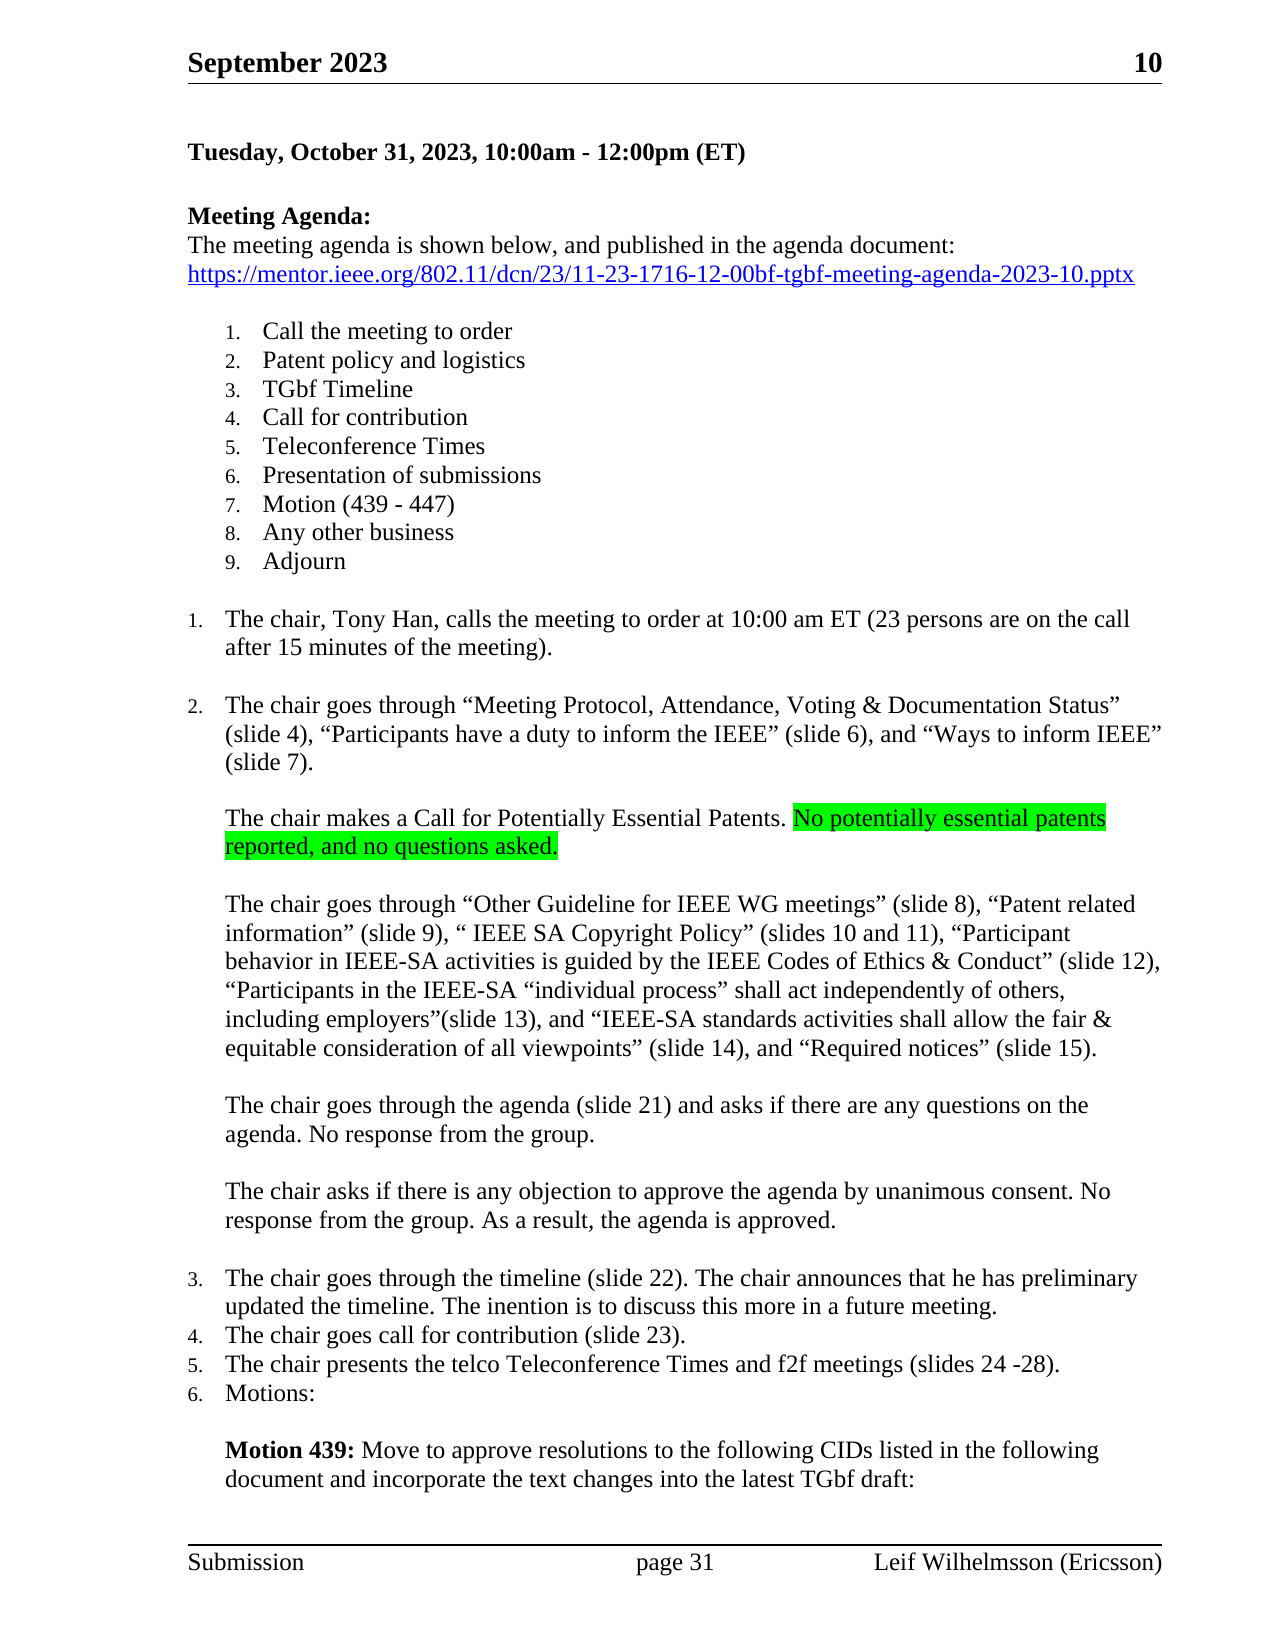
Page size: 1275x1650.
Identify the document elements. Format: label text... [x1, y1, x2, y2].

list Teleconference Times [225, 431, 1162, 460]
text The chair goes through the agenda (slide 21) and asks if there are any questions on the agenda. No response from the group. [225, 1090, 1162, 1148]
list The chair goes through the timeline (slide 22). The chair announces that he has preliminary updated the timeline. The inention is to discuss this more in a future meeting. [187, 1263, 1162, 1320]
text The chair makes a Call for Potentially Essential Patents. No potentially essential patents reported, and no questions asked. [225, 803, 1162, 860]
list Patent policy and logistics [225, 345, 1162, 374]
list TGbf Timeline [225, 374, 1162, 402]
text The chair goes through “Other Guideline for IEEE WG meetings” (slide 8), “Patent related information” (slide 9), “ IEEE SA Copyright Policy” (slides 10 and 11), “Participant behavior in IEEE-SA activities is guided by the IEEE Codes of Ethics & Conduct” (slide 12), “Participants in the IEEE-SA “individual process” shall act independently of others, including employers”(slide 13), and “IEEE-SA standards activities shall allow the fair & equitable consideration of all viewpoints” (slide 14), and “Required notices” (slide 15). [225, 889, 1162, 1061]
text Tuesday, October 31, 2023, 10:00am - 12:00pm (ET) [187, 137, 1162, 166]
list The chair presents the telco Teleconference Times and f2f meetings (slides 24 -28). [187, 1349, 1162, 1378]
text The meeting agenda is shown below, and published in the agenda document: [187, 230, 1162, 259]
text https://mentor.ieee.org/802.11/dcn/23/11-23-1716-12-00bf-tgbf-meeting-agenda-2023-10.pptx [187, 259, 1162, 287]
list Call the meeting to order [225, 316, 1162, 345]
text Meeting Agenda: [187, 201, 1162, 230]
list Adjourn [225, 546, 1162, 575]
text Motion 439: Move to approve resolutions to the following CIDs listed in the following document and incorporate the text changes into the latest TGbf draft: [225, 1435, 1162, 1493]
list Any other business [225, 517, 1162, 546]
list The chair goes through “Meeting Protocol, Attendance, Voting & Documentation Status” (slide 4), “Participants have a duty to inform the IEEE” (slide 6), and “Ways to inform IEEE” (slide 7). [187, 690, 1162, 776]
text The chair asks if there is any objection to approve the agenda by unanimous consent. No response from the group. As a result, the agenda is approved. [225, 1176, 1162, 1234]
list Motions: [187, 1378, 1162, 1406]
list Call for contribution [225, 402, 1162, 431]
list Motion (439 - 447) [225, 489, 1162, 517]
list The chair goes call for contribution (slide 23). [187, 1320, 1162, 1349]
list The chair, Tony Han, calls the meeting to order at 10:00 am ET (23 persons are on the call after 15 minutes of the meeting). [187, 604, 1162, 661]
list Presentation of submissions [225, 460, 1162, 489]
